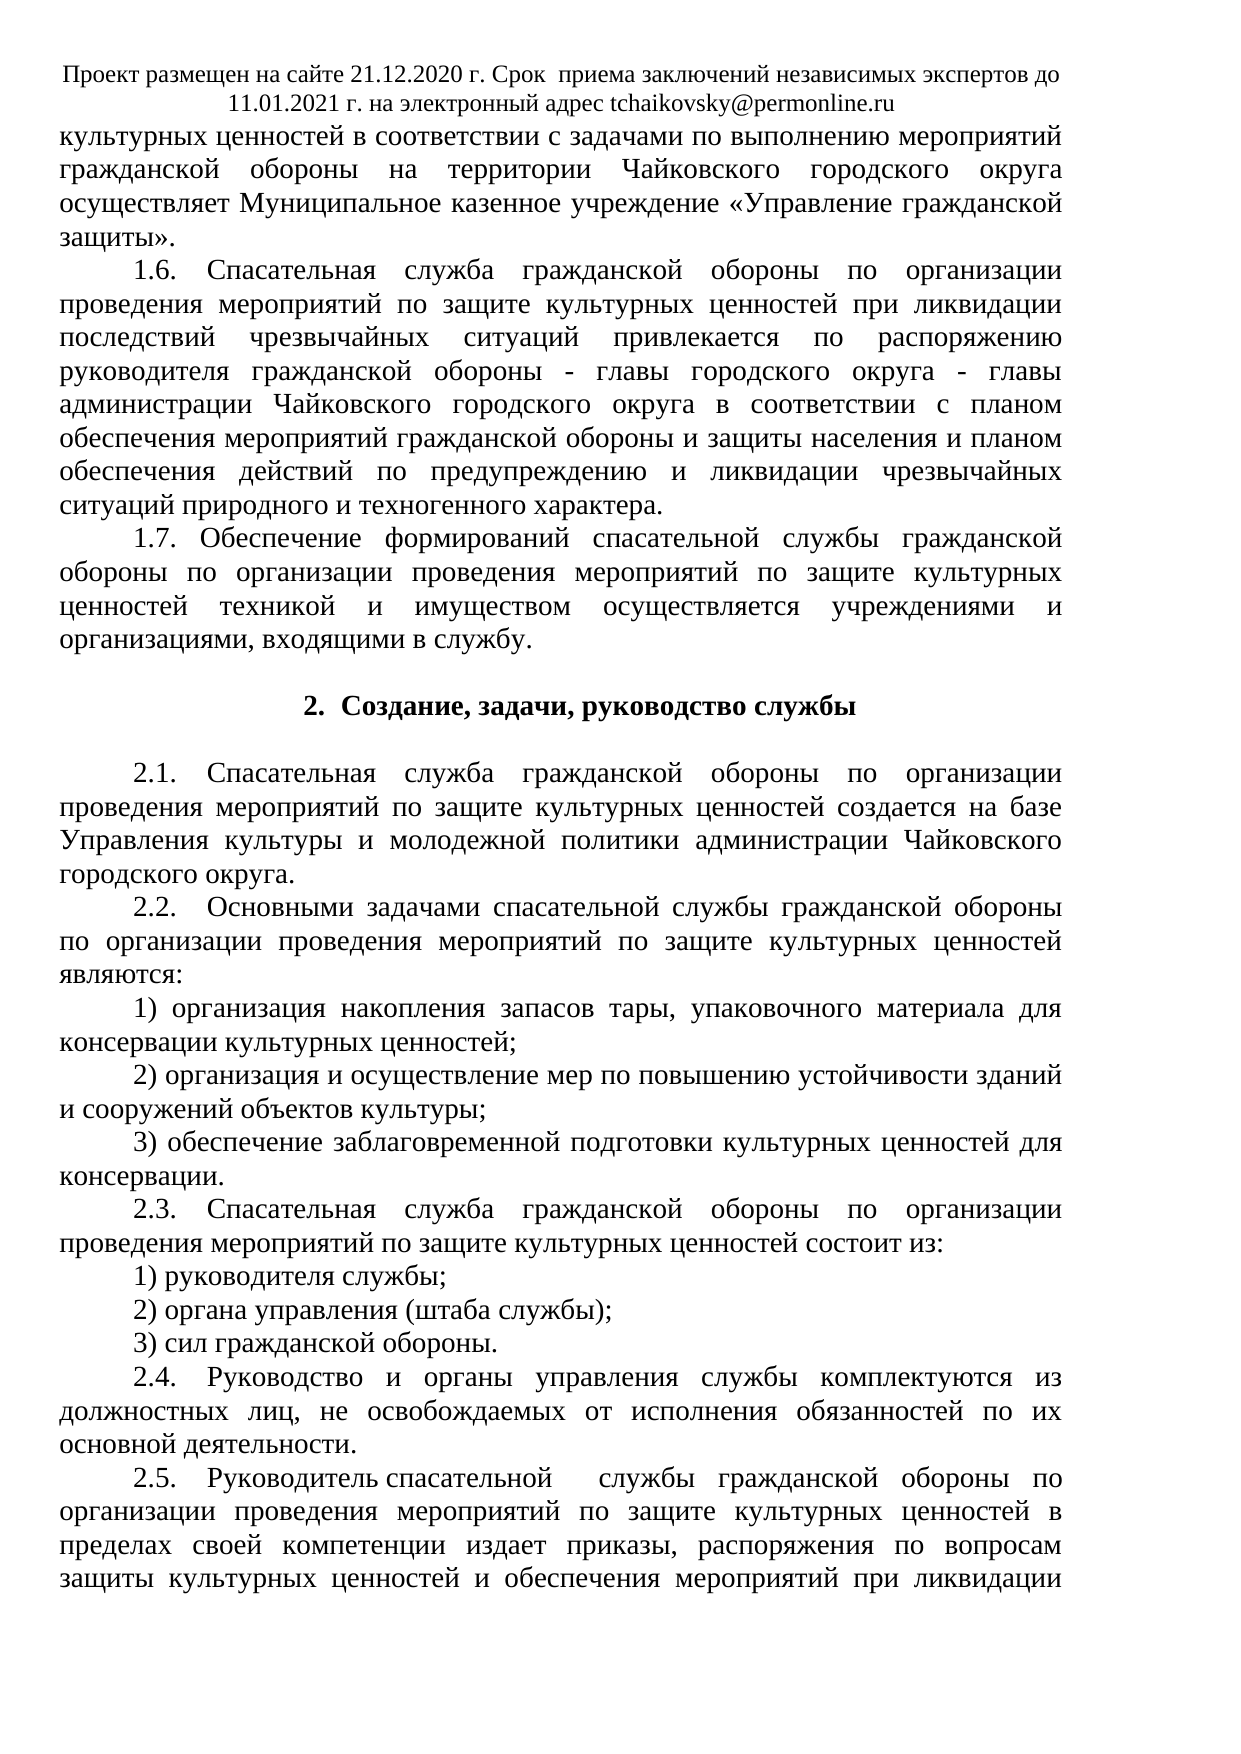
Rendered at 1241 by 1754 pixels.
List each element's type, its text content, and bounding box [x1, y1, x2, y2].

text 1.7. Обеспечение формирований спасательной службы гражданской обороны по организации проведения мероприятий по защите культурных ценностей техникой и имуществом осуществляется учреждениями и организациями, входящими в службу. [59, 521, 1063, 655]
text 1) организация накопления запасов тары, упаковочного материала для консервации культурных ценностей; [59, 990, 1063, 1057]
text 2) органа управления (штаба службы); [59, 1292, 1063, 1326]
text 3) обеспечение заблаговременной подготовки культурных ценностей для консервации. [59, 1124, 1063, 1191]
text 3) сил гражданской обороны. [59, 1326, 1063, 1359]
text 2) организация и осуществление мер по повышению устойчивости зданий и сооружений объектов культуры; [59, 1057, 1063, 1124]
text 2.1. Спасательная служба гражданской обороны по организации проведения мероприятий по защите культурных ценностей создается на базе Управления культуры и молодежной политики администрации Чайковского городского округа. [59, 755, 1063, 889]
text 1) руководителя службы; [59, 1258, 1063, 1292]
text 2.4. Руководство и органы управления службы комплектуются из должностных лиц, не освобождаемых от исполнения обязанностей по их основной деятельности. [59, 1359, 1063, 1460]
text 2.2. Основными задачами спасательной службы гражданской обороны по организации проведения мероприятий по защите культурных ценностей являются: [59, 889, 1063, 990]
text 1.6. Спасательная служба гражданской обороны по организации проведения мероприятий по защите культурных ценностей при ликвидации последствий чрезвычайных ситуаций привлекается по распоряжению руководителя гражданской обороны - главы городского округа - главы администрации Чайковского городского округа в соответствии с планом обеспечения мероприятий гражданской обороны и защиты населения и планом обеспечения действий по предупреждению и ликвидации чрезвычайных ситуаций природного и техногенного характера. [59, 252, 1063, 521]
text 2.3. Спасательная служба гражданской обороны по организации проведения мероприятий по защите культурных ценностей состоит из: [59, 1191, 1063, 1258]
list Создание, задачи, руководство службы [97, 688, 1063, 722]
